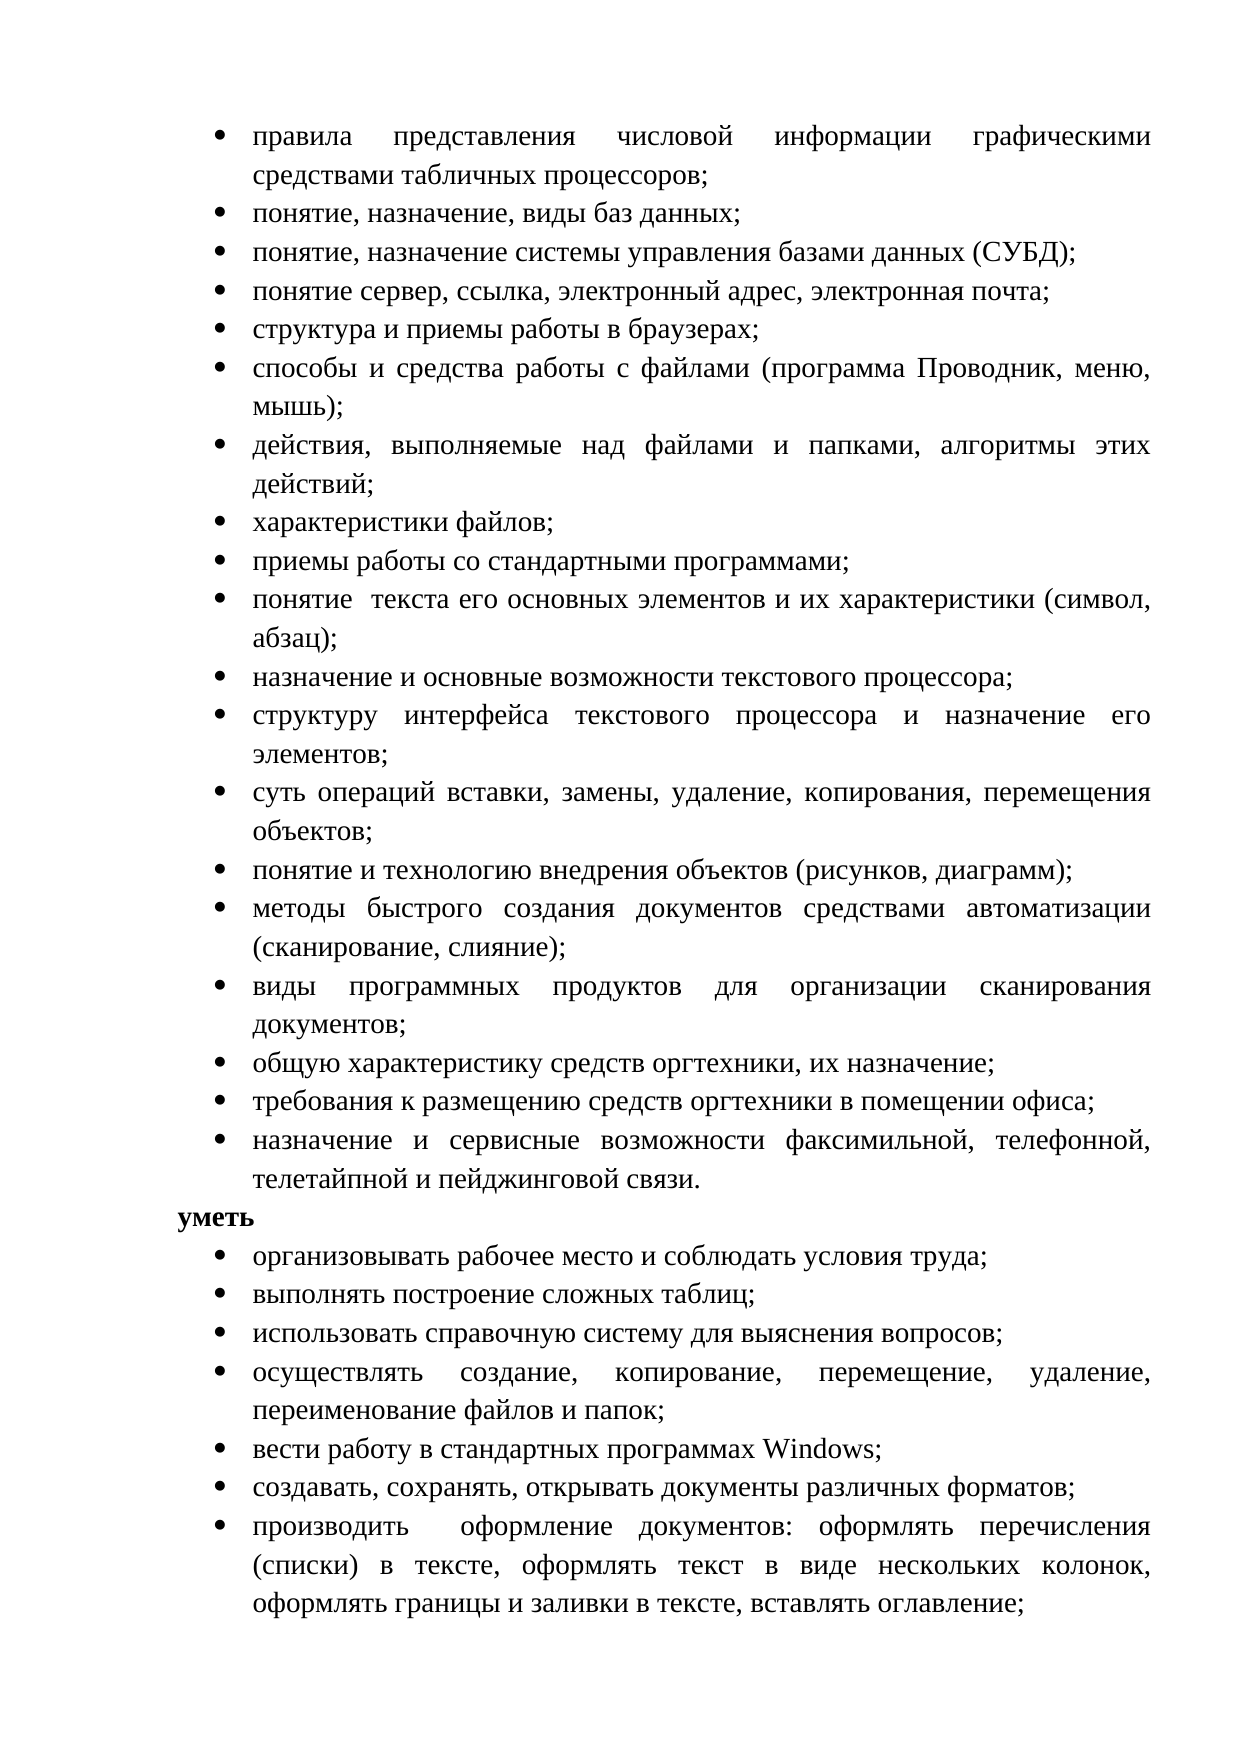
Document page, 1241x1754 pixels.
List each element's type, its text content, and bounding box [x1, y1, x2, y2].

list действия, выполняемые над файлами и папками, алгоритмы этих действий; [215, 427, 1152, 499]
list общую характеристику средств оргтехники, их назначение; [215, 1045, 1152, 1078]
list вести работу в стандартных программах Windows; [215, 1431, 1152, 1464]
list использовать справочную систему для выяснения вопросов; [215, 1315, 1152, 1349]
list осуществлять создание, копирование, перемещение, удаление, переименование файлов и папок; [215, 1354, 1152, 1426]
list понятие, назначение системы управления базами данных (СУБД); [215, 234, 1152, 268]
list методы быстрого создания документов средствами автоматизации (сканирование, слияние); [215, 890, 1152, 963]
list назначение и сервисные возможности факсимильной, телефонной, телетайпной и пейджинговой связи. [215, 1122, 1152, 1194]
list структуру интерфейса текстового процессора и назначение его элементов; [215, 697, 1152, 769]
list назначение и основные возможности текстового процессора; [215, 659, 1152, 692]
list структура и приемы работы в браузерах; [215, 311, 1152, 345]
list понятие текста его основных элементов и их характеристики (символ, абзац); [215, 582, 1152, 654]
list виды программных продуктов для организации сканирования документов; [215, 968, 1152, 1040]
list способы и средства работы с файлами (программа Проводник, меню, мышь); [215, 350, 1152, 422]
list правила представления числовой информации графическими средствами табличных процессоров; [215, 118, 1152, 190]
list понятие и технологию внедрения объектов (рисунков, диаграмм); [215, 852, 1152, 885]
list создавать, сохранять, открывать документы различных форматов; [215, 1469, 1152, 1503]
text уметь [177, 1199, 1152, 1233]
list производить оформление документов: оформлять перечисления (списки) в тексте, оформлять текст в виде нескольких колонок, оформлять границы и заливки в тексте, вставлять оглавление; [215, 1508, 1152, 1619]
list суть операций вставки, замены, удаление, копирования, перемещения объектов; [215, 774, 1152, 847]
list приемы работы со стандартными программами; [215, 543, 1152, 577]
list понятие, назначение, виды баз данных; [215, 195, 1152, 229]
list понятие сервер, ссылка, электронный адрес, электронная почта; [215, 273, 1152, 306]
list требования к размещению средств оргтехники в помещении офиса; [215, 1083, 1152, 1117]
list характеристики файлов; [215, 504, 1152, 538]
list организовывать рабочее место и соблюдать условия труда; [215, 1238, 1152, 1271]
list выполнять построение сложных таблиц; [215, 1276, 1152, 1310]
